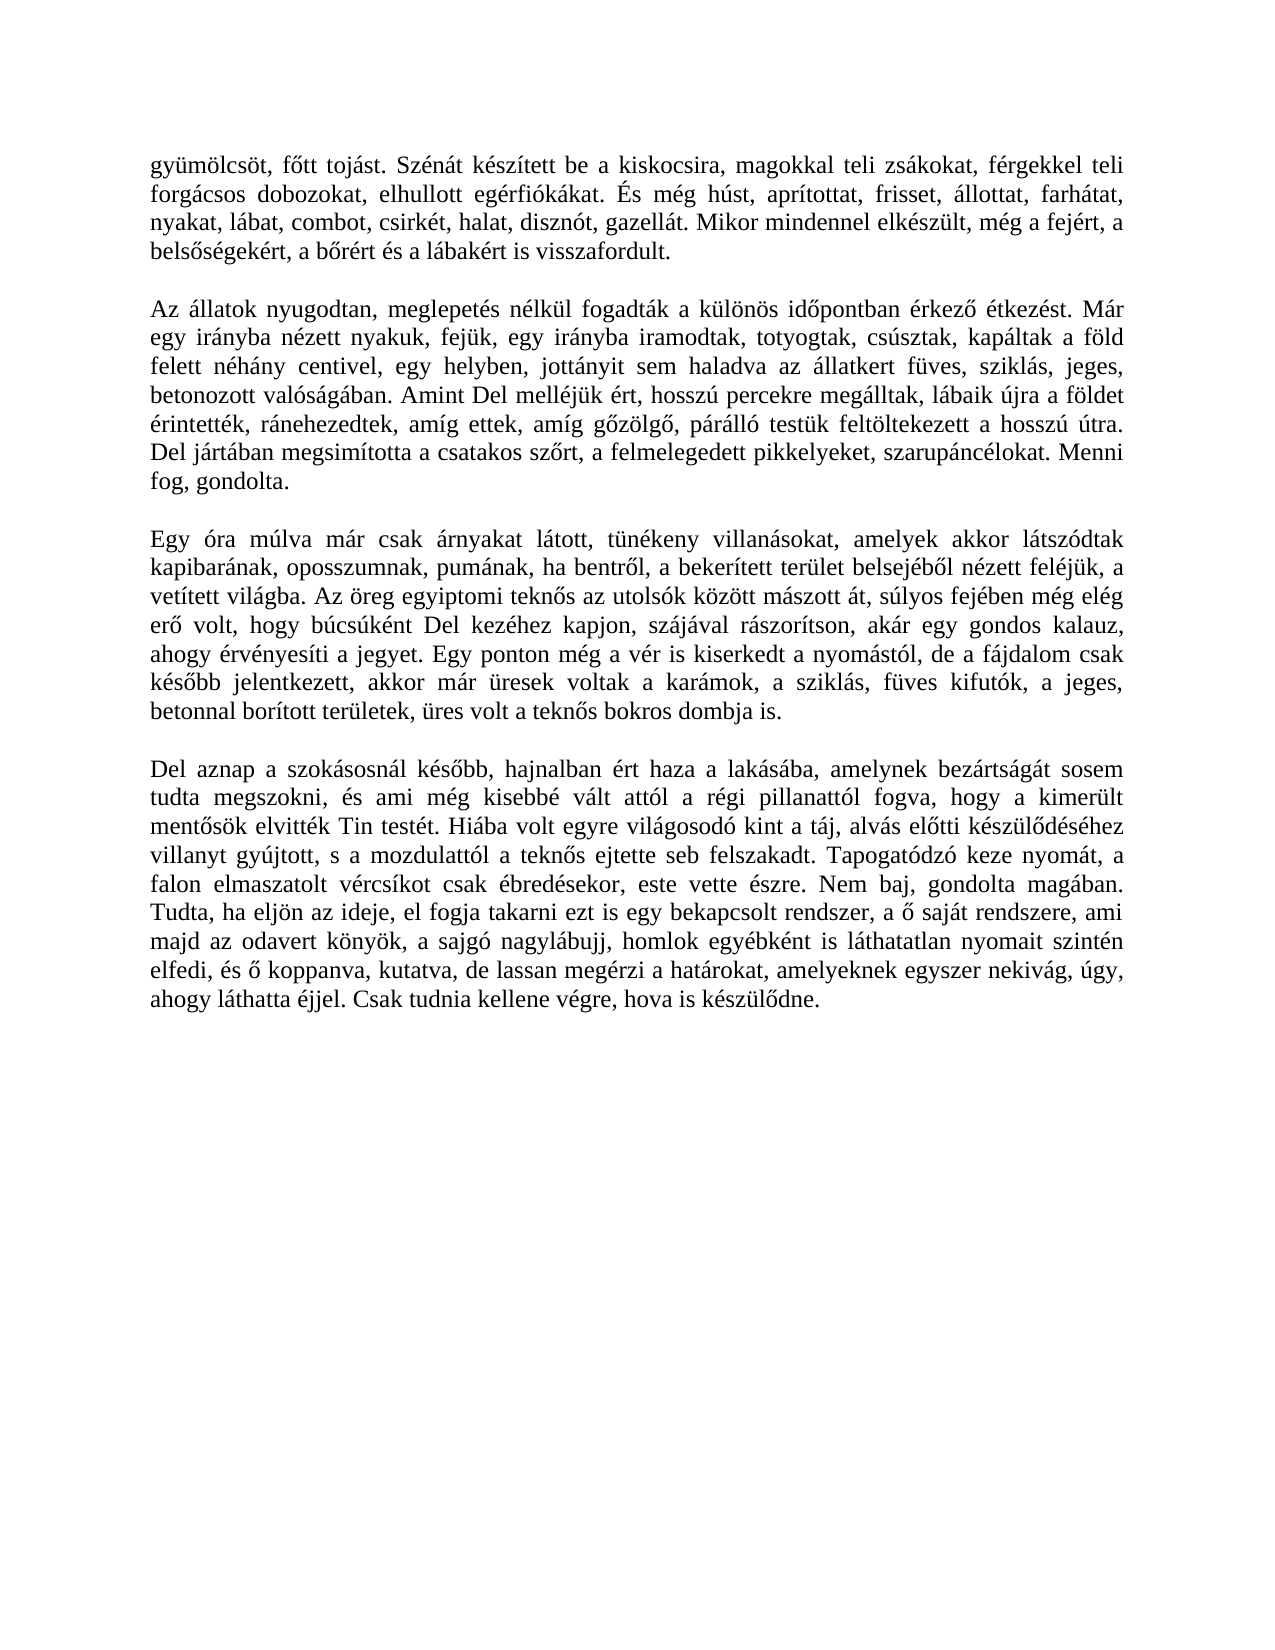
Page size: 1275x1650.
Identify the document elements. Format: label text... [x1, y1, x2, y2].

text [150, 150, 1125, 265]
text Del aznap a szokásosnál később, hajnalban ért haza a lakásába, amelynek bezártságát sosem tudta megszokni, és ami még kisebbé vált attól a régi pillanattól fogva, hogy a kimerült mentősök elvitték Tin testét. Hiába volt egyre világosodó kint a táj, alvás előtti készülődéséhez villanyt gyújtott, s a mozdulattól a teknős ejtette seb felszakadt. Tapogatódzó keze nyomát, a falon elmaszatolt vércsíkot csak ébredésekor, este vette észre. Nem baj, gondolta magában. Tudta, ha eljön az ideje, el fogja takarni ezt is egy bekapcsolt rendszer, a ő saját rendszere, ami majd az odavert könyök, a sajgó nagylábujj, homlok egyébként is láthatatlan nyomait szintén elfedi, és ő koppanva, kutatva, de lassan megérzi a határokat, amelyeknek egyszer nekivág, úgy, ahogy láthatta éjjel. Csak tudnia kellene végre, hova is készülődne. [150, 754, 1125, 1012]
text Egy óra múlva már csak árnyakat látott, tünékeny villanásokat, amelyek akkor látszódtak kapibarának, oposszumnak, pumának, ha bentről, a bekerített terület belsejéből nézett feléjük, a vetített világba. Az öreg egyiptomi teknős az utolsók között mászott át, súlyos fejében még elég erő volt, hogy búcsúként Del kezéhez kapjon, szájával rászorítson, akár egy gondos kalauz, ahogy érvényesíti a jegyet. Egy ponton még a vér is kiserkedt a nyomástól, de a fájdalom csak később jelentkezett, akkor már üresek voltak a karámok, a sziklás, füves kifutók, a jeges, betonnal borított területek, üres volt a teknős bokros dombja is. [150, 524, 1125, 725]
text Az állatok nyugodtan, meglepetés nélkül fogadták a különös időpontban érkező étkezést. Már egy irányba nézett nyakuk, fejük, egy irányba iramodtak, totyogtak, csúsztak, kapáltak a föld felett néhány centivel, egy helyben, jottányit sem haladva az állatkert füves, sziklás, jeges, betonozott valóságában. Amint Del melléjük ért, hosszú percekre megálltak, lábaik újra a földet érintették, ránehezedtek, amíg ettek, amíg gőzölgő, párálló testük feltöltekezett a hosszú útra. Del jártában megsimította a csatakos szőrt, a felmelegedett pikkelyeket, szarupáncélokat. Menni fog, gondolta. [150, 294, 1125, 495]
